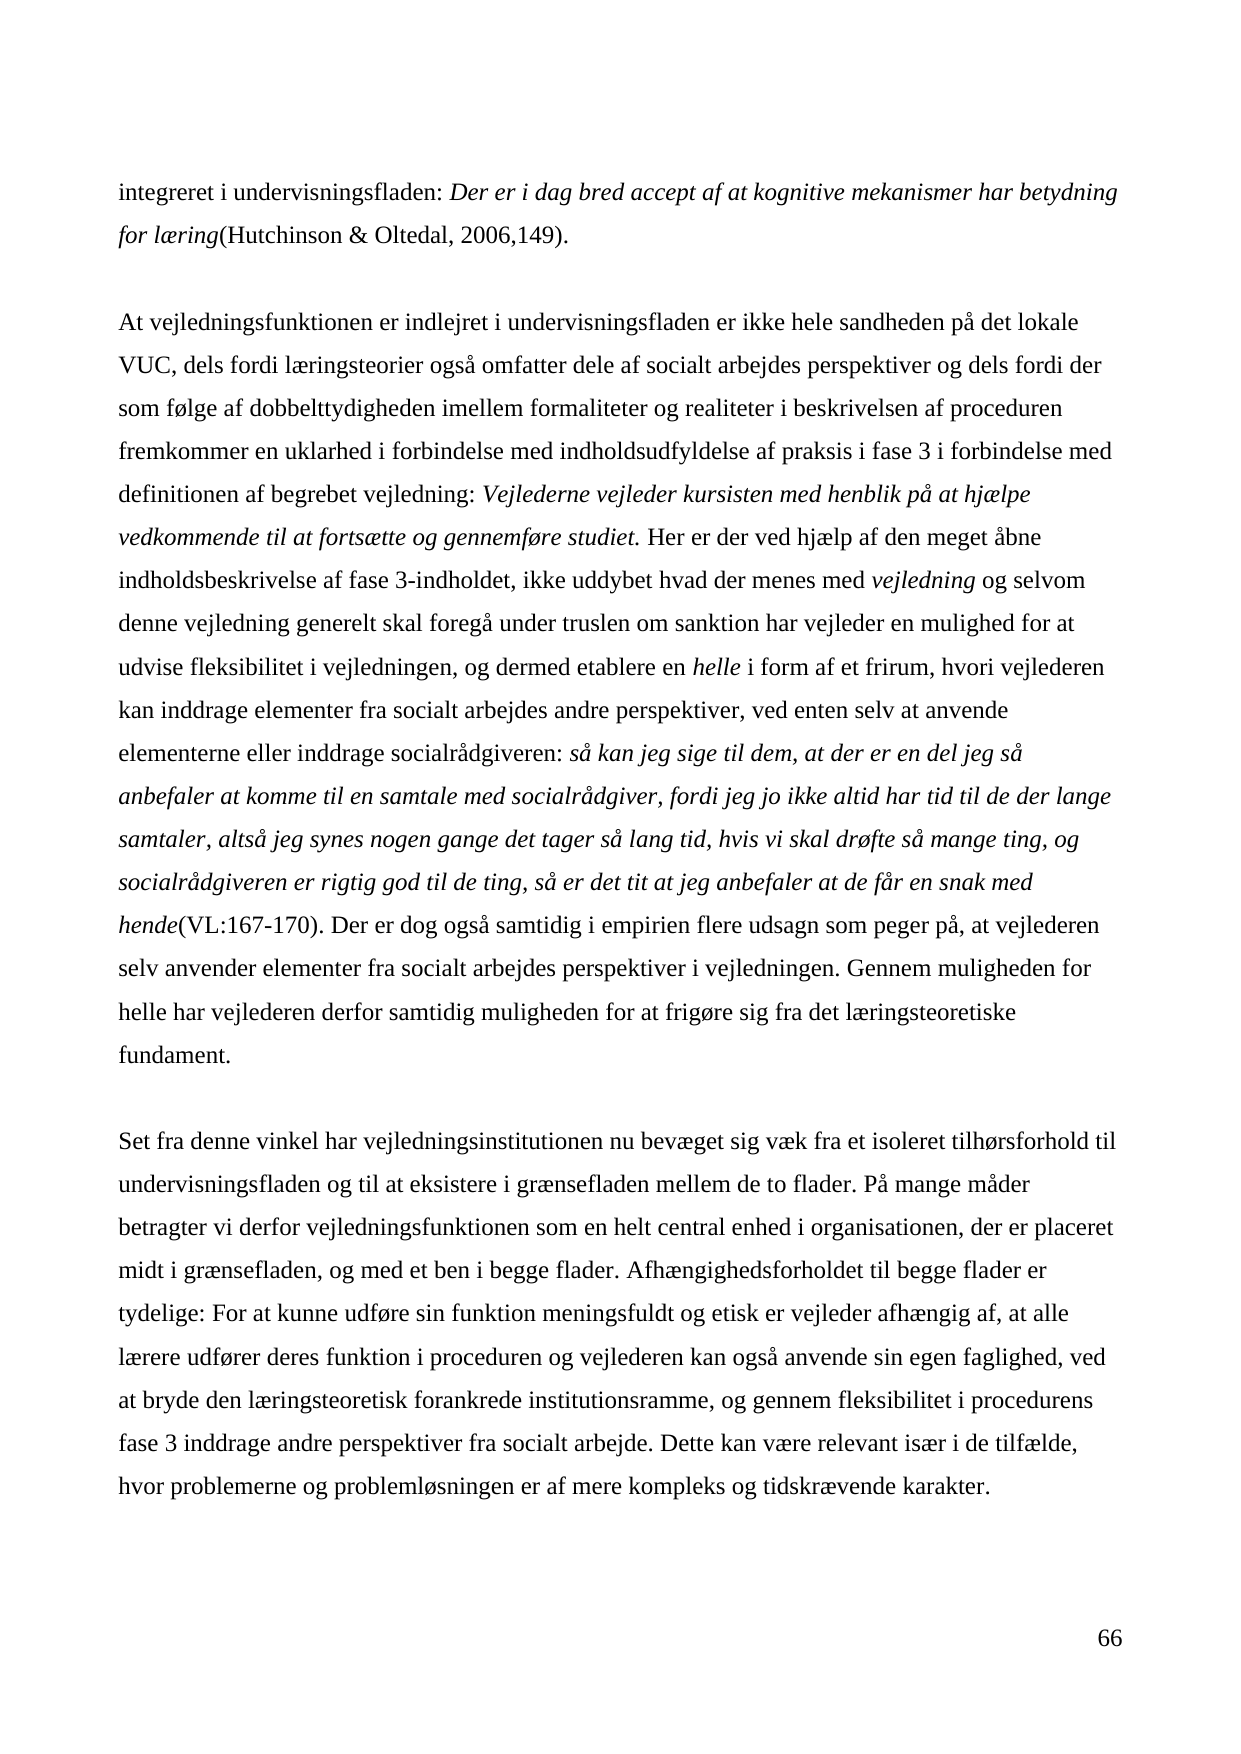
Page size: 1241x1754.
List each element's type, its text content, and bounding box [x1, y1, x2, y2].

text Set fra denne vinkel har vejledningsinstitutionen nu bevæget sig væk fra et isoleret tilhørsforhold til undervisningsfladen og til at eksistere i grænsefladen mellem de to flader. På mange måder betragter vi derfor vejledningsfunktionen som en helt central enhed i organisationen, der er placeret midt i grænsefladen, og med et ben i begge flader. Afhængighedsforholdet til begge flader er tydelige: For at kunne udføre sin funktion meningsfuldt og etisk er vejleder afhængig af, at alle lærere udfører deres funktion i proceduren og vejlederen kan også anvende sin egen faglighed, ved at bryde den læringsteoretisk forankrede institutionsramme, og gennem fleksibilitet i procedurens fase 3 inddrage andre perspektiver fra socialt arbejde. Dette kan være relevant især i de tilfælde, hvor problemerne og problemløsningen er af mere kompleks og tidskrævende karakter. [118, 1126, 1122, 1500]
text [118, 177, 1122, 249]
text At vejledningsfunktionen er indlejret i undervisningsfladen er ikke hele sandheden på det lokale VUC, dels fordi læringsteorier også omfatter dele af socialt arbejdes perspektiver og dels fordi der som følge af dobbelttydigheden imellem formaliteter og realiteter i beskrivelsen af proceduren fremkommer en uklarhed i forbindelse med indholdsudfyldelse af praksis i fase 3 i forbindelse med definitionen af begrebet vejledning: Vejlederne vejleder kursisten med henblik på at hjælpe vedkommende til at fortsætte og gennemføre studiet. Her er der ved hjælp af den meget åbne indholdsbeskrivelse af fase 3-indholdet, ikke uddybet hvad der menes med vejledning og selvom denne vejledning generelt skal foregå under truslen om sanktion har vejleder en mulighed for at udvise fleksibilitet i vejledningen, og dermed etablere en helle i form af et frirum, hvori vejlederen kan inddrage elementer fra socialt arbejdes andre perspektiver, ved enten selv at anvende elementerne eller inddrage socialrådgiveren: så kan jeg sige til dem, at der er en del jeg så anbefaler at komme til en samtale med socialrådgiver, fordi jeg jo ikke altid har tid til de der lange samtaler, altså jeg synes nogen gange det tager så lang tid, hvis vi skal drøfte så mange ting, og socialrådgiveren er rigtig god til de ting, så er det tit at jeg anbefaler at de får en snak med hende(VL:167-170). Der er dog også samtidig i empirien flere udsagn som peger på, at vejlederen selv anvender elementer fra socialt arbejdes perspektiver i vejledningen. Gennem muligheden for helle har vejlederen derfor samtidig muligheden for at frigøre sig fra det læringsteoretiske fundament. [118, 307, 1122, 1068]
